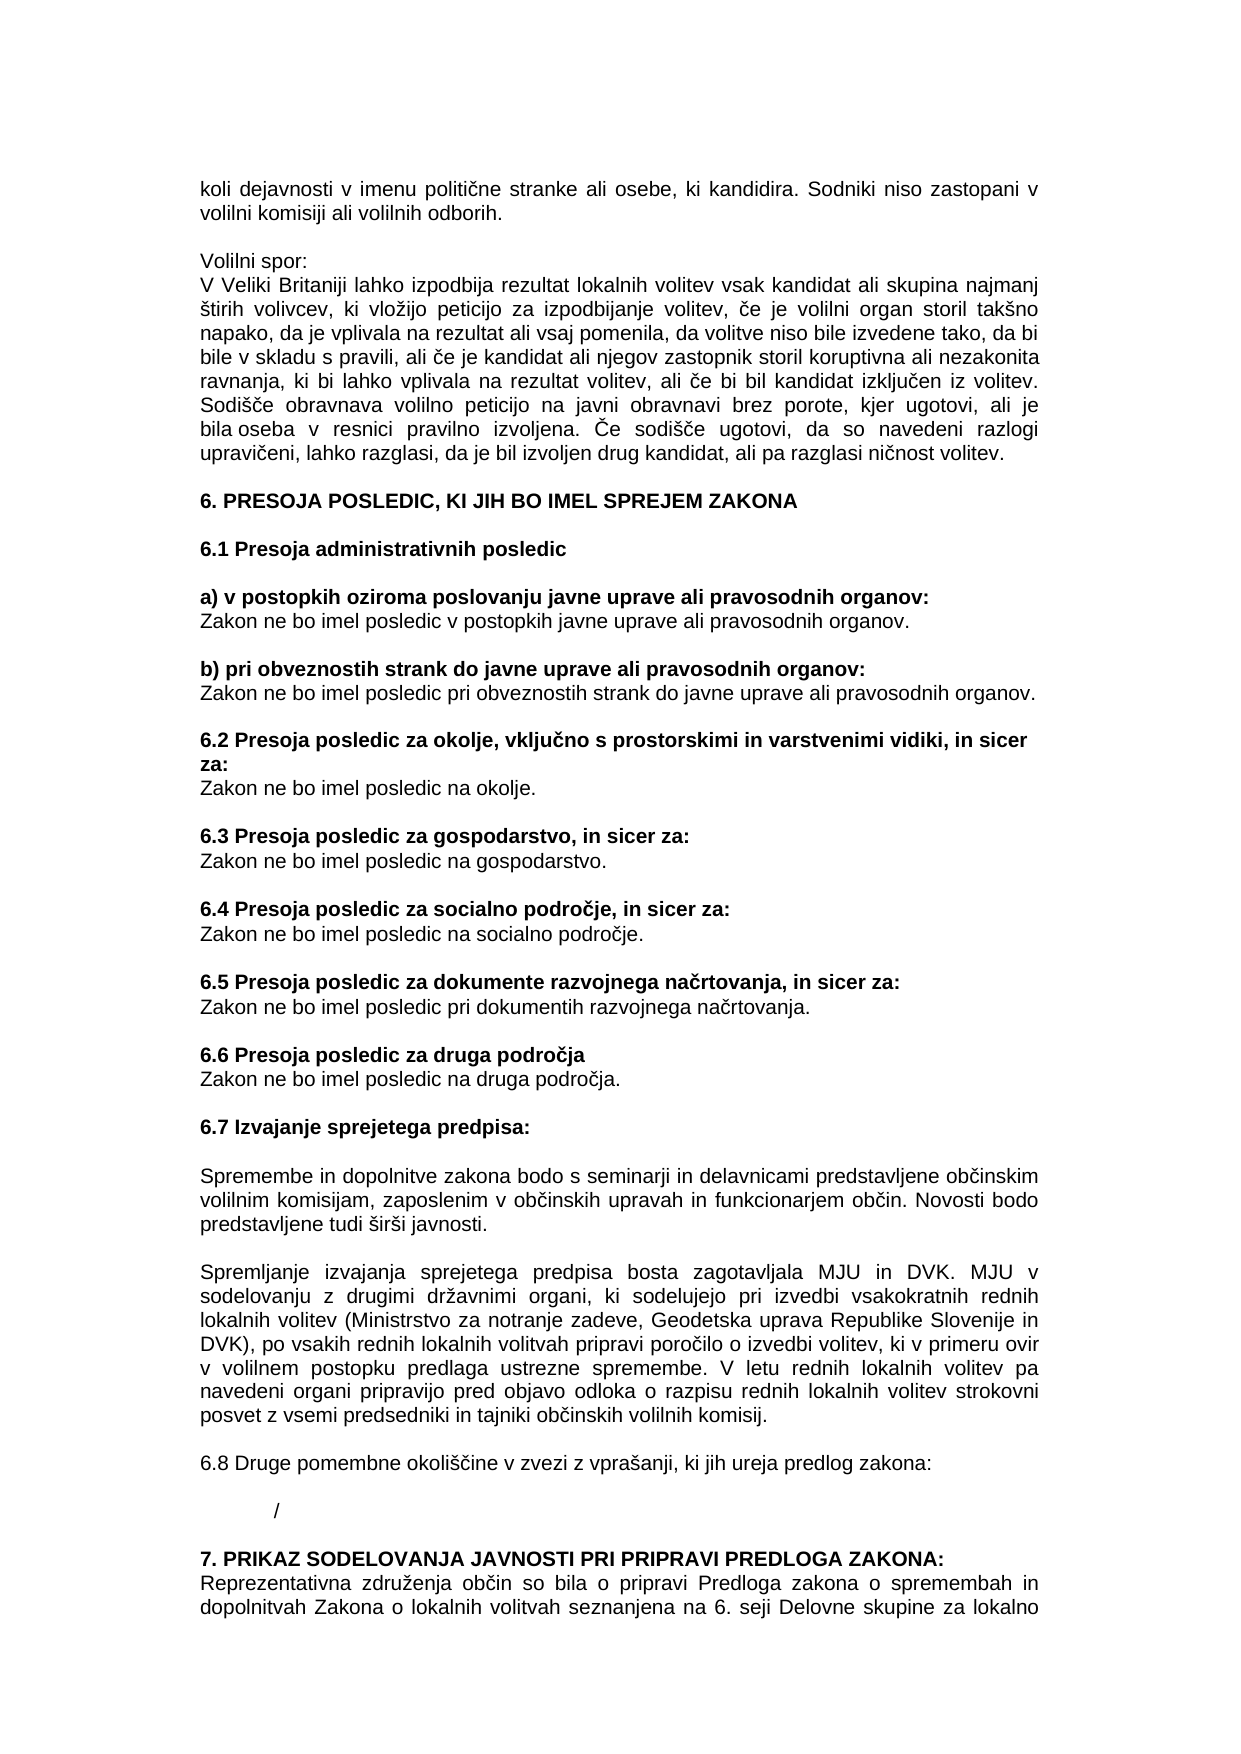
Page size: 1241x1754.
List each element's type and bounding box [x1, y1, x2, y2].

table_cell [177, 177, 1062, 1619]
